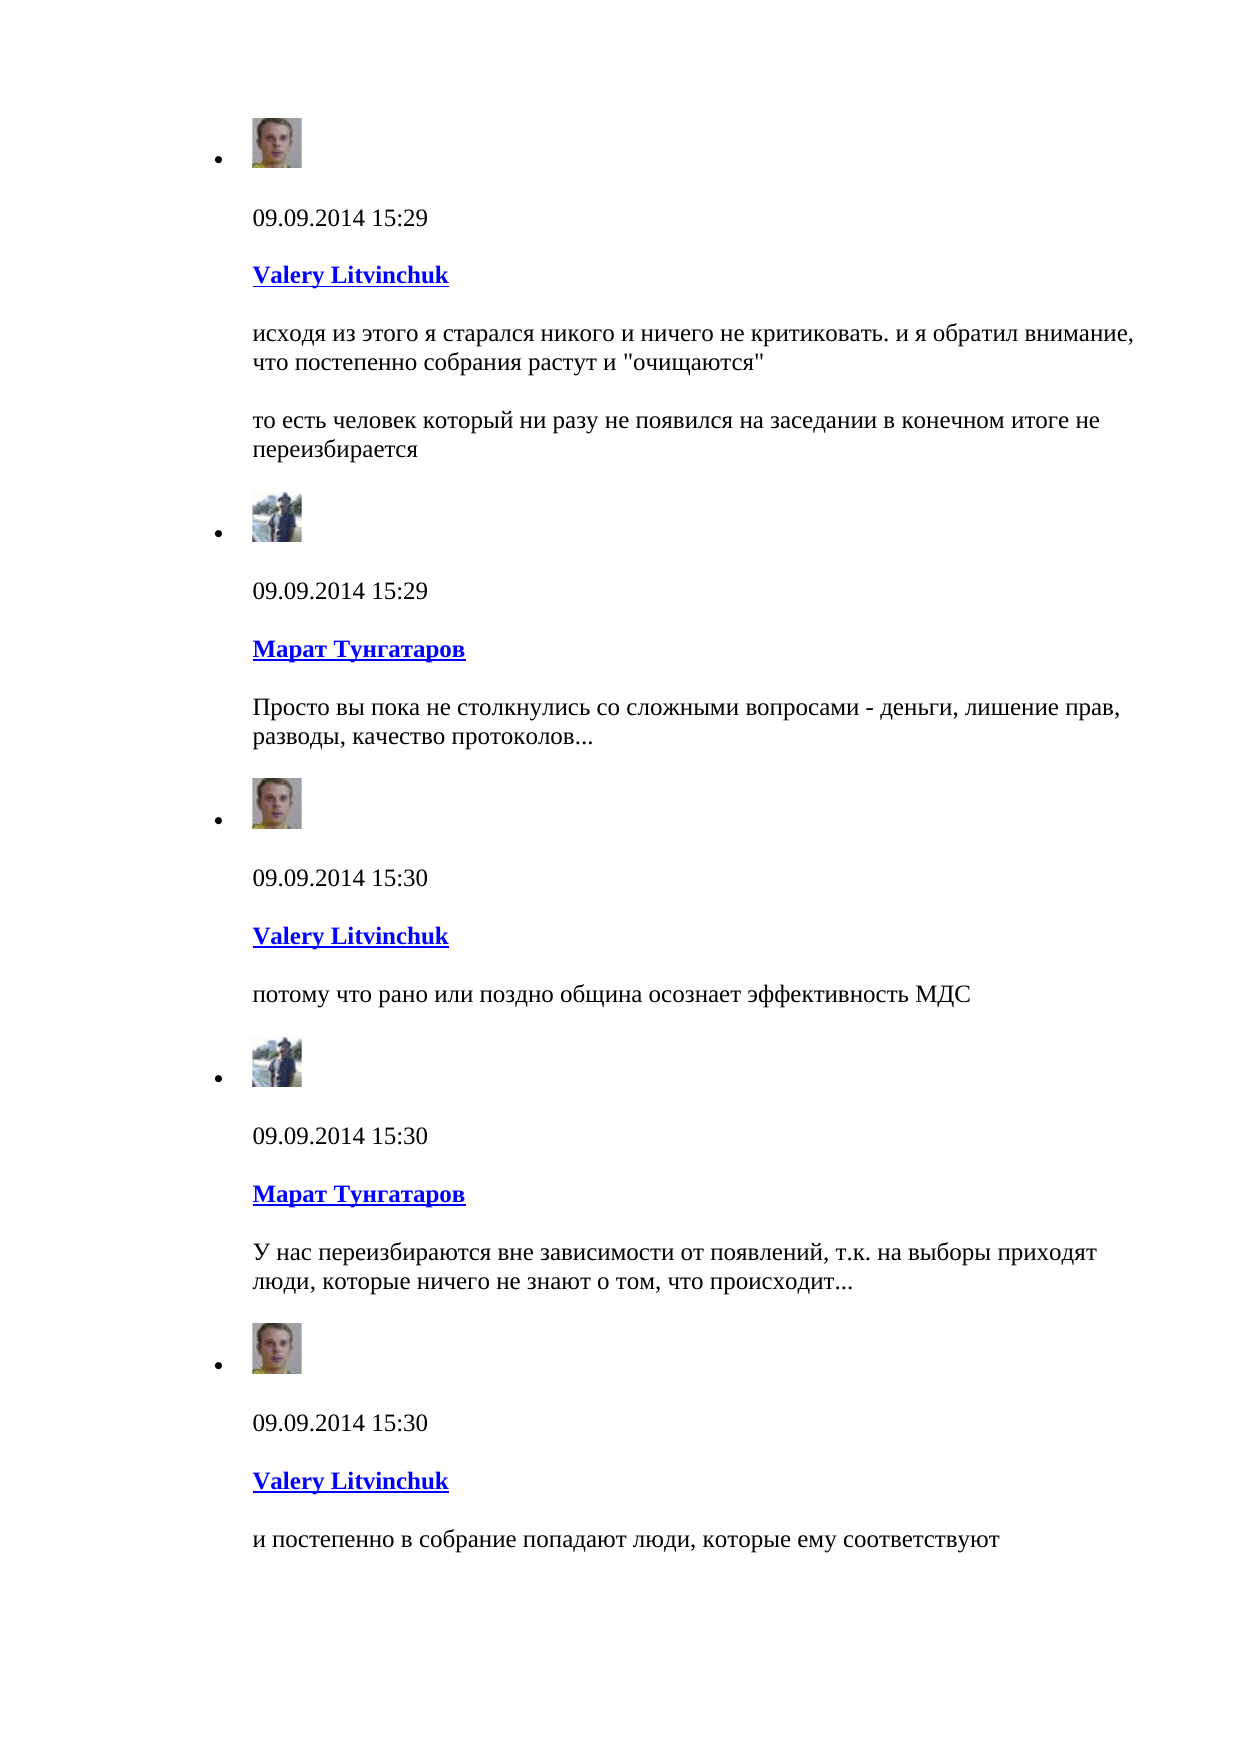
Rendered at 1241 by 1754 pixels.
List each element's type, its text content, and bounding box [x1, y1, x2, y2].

picture [252, 1323, 302, 1374]
text то есть человек который ни разу не появился на заседании в конечном итоге не переизбирается [252, 405, 1152, 463]
picture [252, 118, 302, 168]
text Просто вы пока не столкнулись со сложными вопросами - деньги, лишение прав, разводы, качество протоколов... [252, 692, 1152, 749]
text 09.09.2014 15:29 [252, 203, 1152, 231]
text потому что рано или поздно община осознает эффективность МДС [252, 979, 1152, 1008]
text Марат Тунгатаров [252, 634, 1152, 663]
picture [252, 1037, 302, 1087]
text 09.09.2014 15:30 [252, 1121, 1152, 1150]
text Valery Litvinchuk [252, 921, 1152, 950]
text 09.09.2014 15:30 [252, 1408, 1152, 1437]
picture [252, 491, 302, 542]
text исходя из этого я старался никого и ничего не критиковать. и я обратил внимание, что постепенно собрания растут и "очищаются" [252, 318, 1152, 376]
picture [252, 778, 302, 829]
text У нас переизбираются вне зависимости от появлений, т.к. на выборы приходят люди, которые ничего не знают о том, что происходит... [252, 1237, 1152, 1295]
text и постепенно в собрание попадают люди, которые ему соответствуют [252, 1524, 1152, 1553]
text 09.09.2014 15:30 [252, 863, 1152, 892]
text Марат Тунгатаров [252, 1179, 1152, 1208]
text Valery Litvinchuk [252, 261, 1152, 289]
text Valery Litvinchuk [252, 1466, 1152, 1495]
text 09.09.2014 15:29 [252, 576, 1152, 605]
